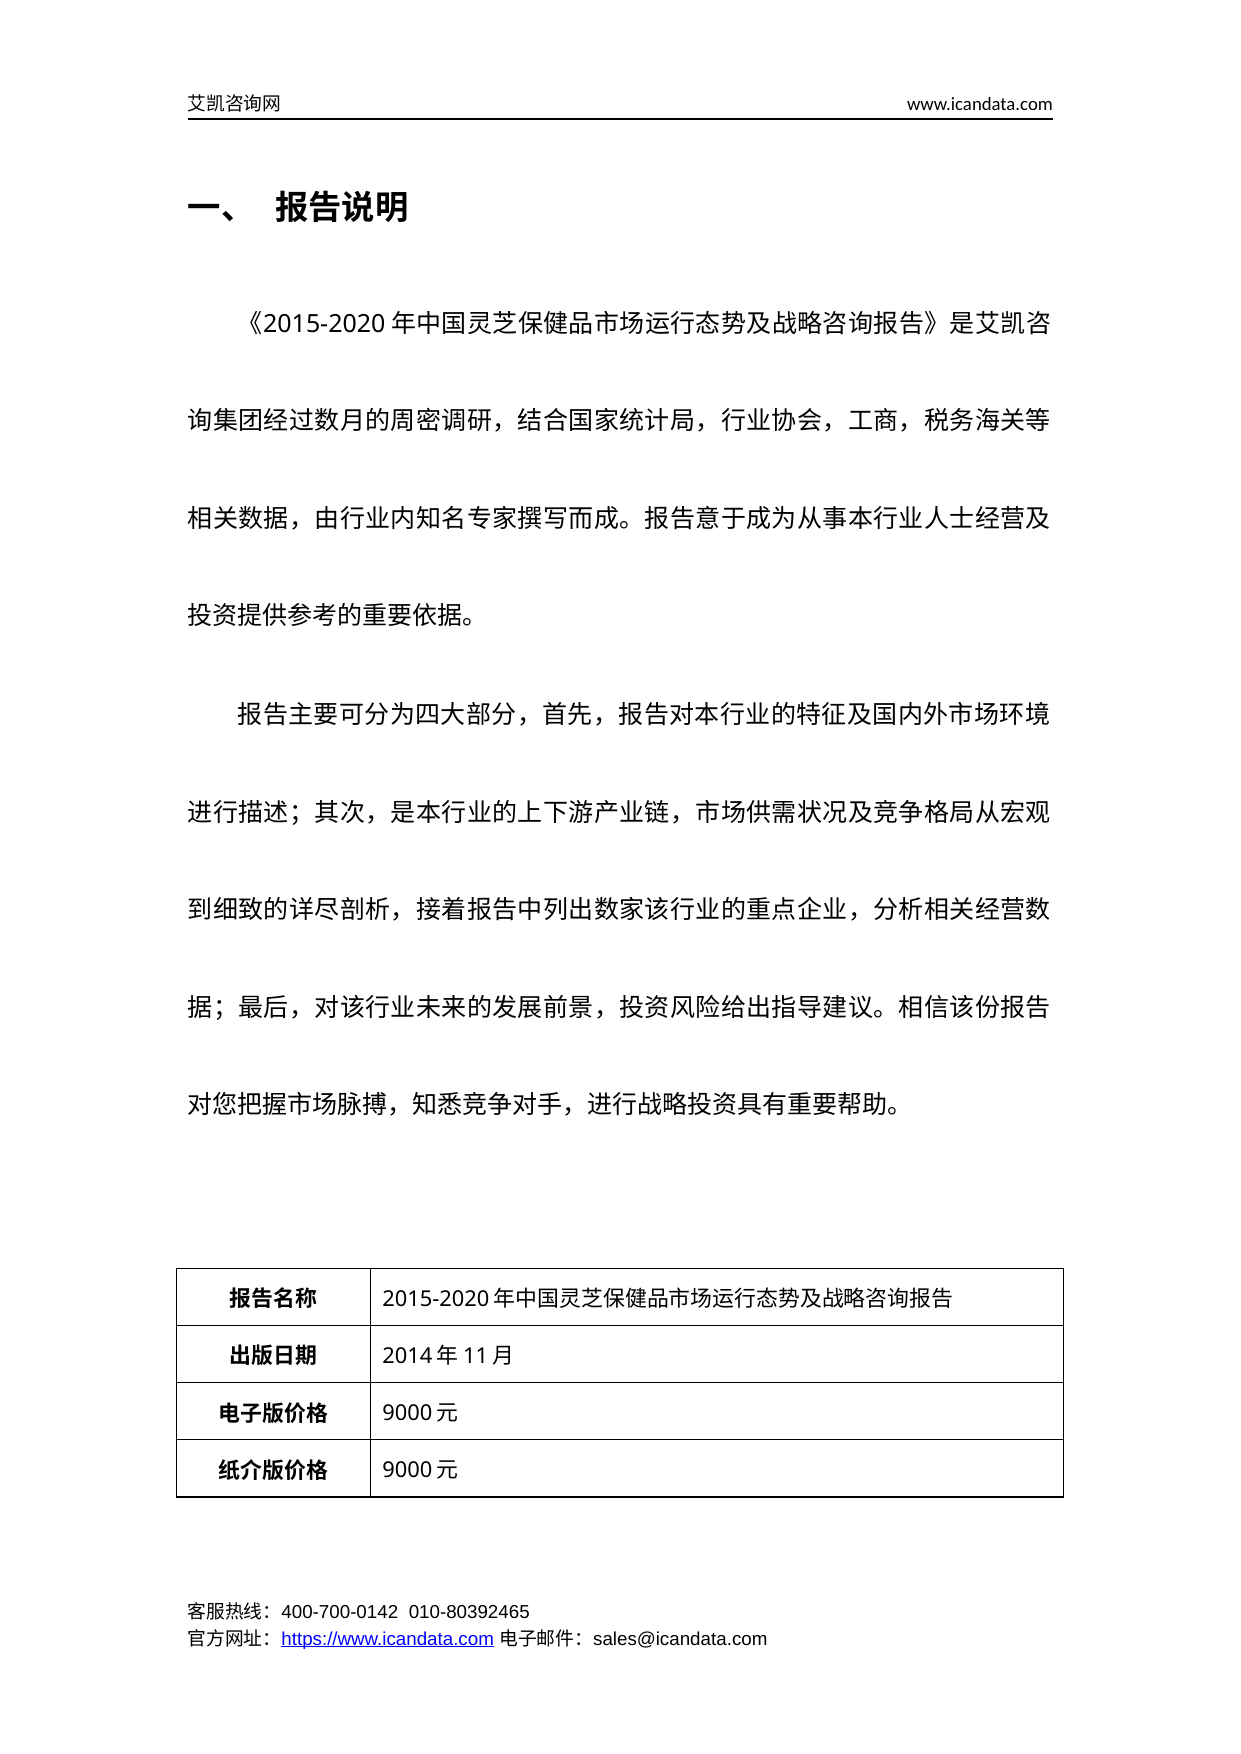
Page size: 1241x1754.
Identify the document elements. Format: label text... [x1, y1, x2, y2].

table_cell 9000元 [371, 1383, 1063, 1439]
table_cell 9000元 [371, 1440, 1063, 1496]
table_header 2015-2020年中国灵芝保健品市场运行态势及战略咨询报告 [371, 1269, 1063, 1325]
text 《2015-2020年中国灵芝保健品市场运行态势及战略咨询报告》是艾凯咨询集团经过数月的周密调研，结合国家统计局，行业协会，工商，税务海关等相关数据，由行业内知名专家撰写而成。报告意于成为从事本行业人士经营及投资提供参考的重要依据。 [187, 289, 1053, 646]
table_header 报告名称 [177, 1269, 370, 1325]
table_cell 出版日期 [177, 1326, 370, 1382]
subtitle 报告说明 [187, 172, 1053, 237]
table_cell 2014年11月 [371, 1326, 1063, 1382]
text 报告主要可分为四大部分，首先，报告对本行业的特征及国内外市场环境进行描述；其次，是本行业的上下游产业链，市场供需状况及竞争格局从宏观到细致的详尽剖析，接着报告中列出数家该行业的重点企业，分析相关经营数据；最后，对该行业未来的发展前景，投资风险给出指导建议。相信该份报告对您把握市场脉搏，知悉竞争对手，进行战略投资具有重要帮助。 [187, 681, 1053, 1136]
table_cell 电子版价格 [177, 1383, 370, 1439]
table_cell 纸介版价格 [177, 1440, 370, 1496]
